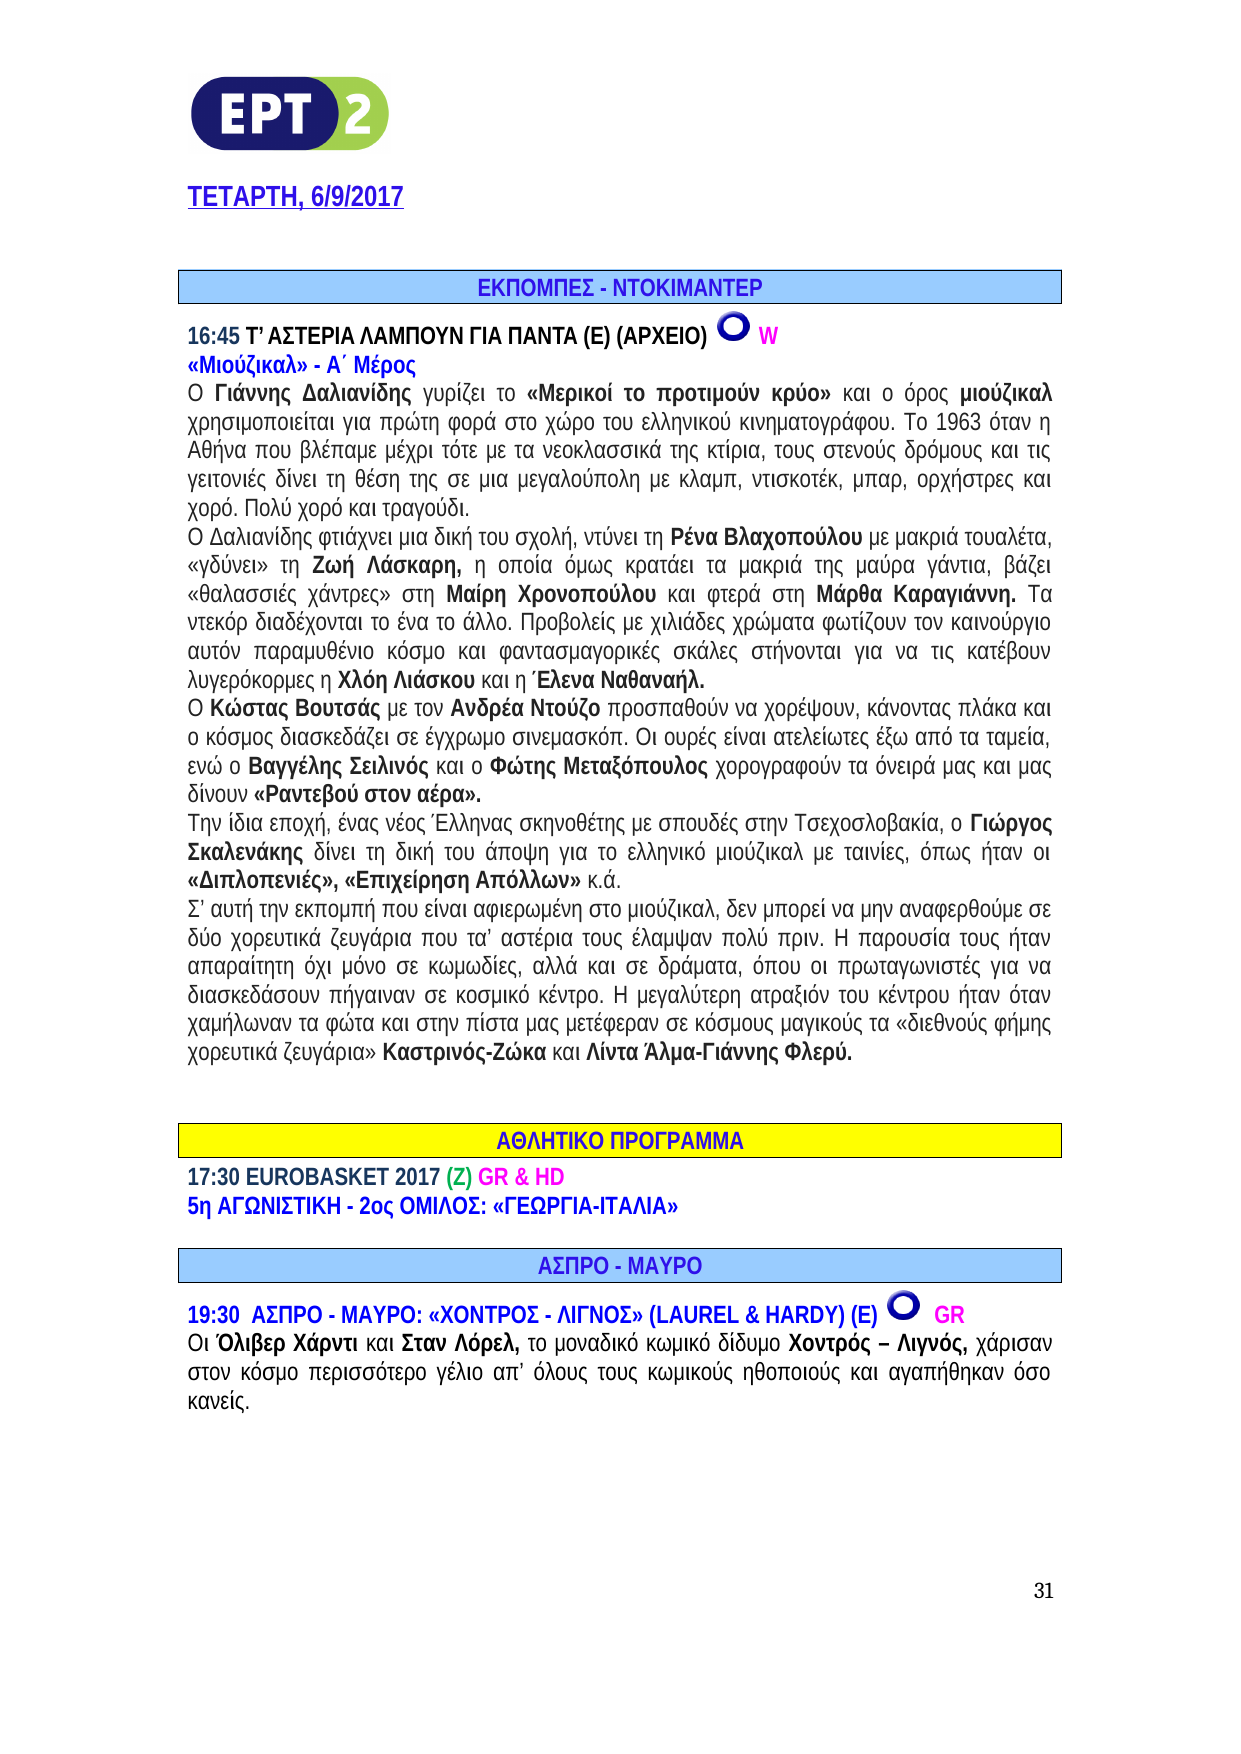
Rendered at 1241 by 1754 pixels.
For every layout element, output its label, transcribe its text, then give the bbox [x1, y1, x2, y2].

text «Μιούζικαλ» - Α΄ Μέρος [187, 349, 1053, 378]
picture [187, 73, 392, 154]
text Οι Όλιβερ Χάρντι και Σταν Λόρελ, το μοναδικό κωμικό δίδυμο Χοντρός – Λιγνός, χάρισαν στον κόσμο περισσότερο γέλιο απ’ όλους τους κωμικούς ηθοποιούς και αγαπήθηκαν όσο κανείς. [187, 1328, 1053, 1414]
text ΤΕΤΑΡΤΗ, 6/9/2017 [187, 179, 1053, 212]
text Ο Γιάννης Δαλιανίδης γυρίζει το «Μερικοί το προτιμούν κρύο» και ο όρος μιούζικαλ χρησιμοποιείται για πρώτη φορά στο χώρο του ελληνικού κινηματογράφου. Το 1963 όταν η Αθήνα που βλέπαμε μέχρι τότε με τα νεοκλασσικά της κτίρια, τους στενούς δρόμους και τις γειτονιές δίνει τη θέση της σε μια μεγαλούπολη με κλαμπ, ντισκοτέκ, μπαρ, ορχήστρες και χορό. Πολύ χορό και τραγούδι. [187, 378, 1053, 521]
text 17:30 EUROBASKET 2017 (Ζ) GR & HD [187, 1162, 1053, 1191]
text 16:45 Τ’ ΑΣΤΕΡΙΑ ΛΑΜΠΟΥΝ ΓΙΑ ΠΑΝΤΑ (Ε) (ΑΡΧΕΙΟ) W [187, 309, 1053, 349]
text Ο Δαλιανίδης φτιάχνει μια δική του σχολή, ντύνει τη Ρένα Βλαχοπούλου με μακριά τουαλέτα, «γδύνει» τη Ζωή Λάσκαρη, η οποία όμως κρατάει τα μακριά της μαύρα γάντια, βάζει «θαλασσιές χάντρες» στη Μαίρη Χρονοπούλου και φτερά στη Μάρθα Καραγιάννη. Τα ντεκόρ διαδέχονται το ένα το άλλο. Προβολείς με χιλιάδες χρώματα φωτίζουν τον καινούργιο αυτόν παραμυθένιο κόσμο και φαντασμαγορικές σκάλες στήνονται για να τις κατέβουν λυγερόκορμες η Χλόη Λιάσκου και η Έλενα Ναθαναήλ. [187, 521, 1053, 693]
picture [713, 308, 753, 345]
text ΑΣΠΡΟ - ΜΑΥΡΟ [179, 1249, 1061, 1282]
text Ο Κώστας Βουτσάς με τον Ανδρέα Ντούζο προσπαθούν να χορέψουν, κάνοντας πλάκα και ο κόσμος διασκεδάζει σε έγχρωμο σινεμασκόπ. Οι ουρές είναι ατελείωτες έξω από τα ταμεία, ενώ ο Βαγγέλης Σειλινός και ο Φώτης Μεταξόπουλος χορογραφούν τα όνειρά μας και μας δίνουν «Ραντεβού στον αέρα». [187, 693, 1053, 808]
text Την ίδια εποχή, ένας νέος Έλληνας σκηνοθέτης με σπουδές στην Τσεχοσλοβακία, ο Γιώργος Σκαλενάκης δίνει τη δική του άποψη για το ελληνικό μιούζικαλ με ταινίες, όπως ήταν οι «Διπλοπενιές», «Επιχείρηση Απόλλων» κ.ά. [187, 808, 1053, 894]
picture [883, 1287, 923, 1324]
text Σ’ αυτή την εκπομπή που είναι αφιερωμένη στο μιούζικαλ, δεν μπορεί να μην αναφερθούμε σε δύο χορευτικά ζευγάρια που τα’ αστέρια τους έλαμψαν πολύ πριν. Η παρουσία τους ήταν απαραίτητη όχι μόνο σε κωμωδίες, αλλά και σε δράματα, όπου οι πρωταγωνιστές για να διασκεδάσουν πήγαιναν σε κοσμικό κέντρο. Η μεγαλύτερη ατραξιόν του κέντρου ήταν όταν χαμήλωναν τα φώτα και στην πίστα μας μετέφεραν σε κόσμους μαγικούς τα «διεθνούς φήμης χορευτικά ζευγάρια» Καστρινός-Ζώκα και Λίντα Άλμα-Γιάννης Φλερύ. [187, 894, 1053, 1066]
text 19:30 ΑΣΠΡΟ - ΜΑΥΡΟ: «ΧΟΝTΡΟΣ - ΛΙΓΝΟΣ» (LAUREL & HARDY) (Ε) GR [187, 1287, 1053, 1328]
text ΕΚΠΟΜΠΕΣ - ΝΤΟΚΙΜΑΝΤΕΡ [179, 271, 1061, 303]
text 5η ΑΓΩΝΙΣΤΙΚΗ - 2ος ΟΜΙΛΟΣ: «ΓΕΩΡΓΙΑ-ΙΤΑΛΙΑ» [187, 1191, 1053, 1219]
text ΑΘΛΗΤΙΚΟ ΠΡΟΓΡΑΜΜΑ [179, 1124, 1061, 1157]
